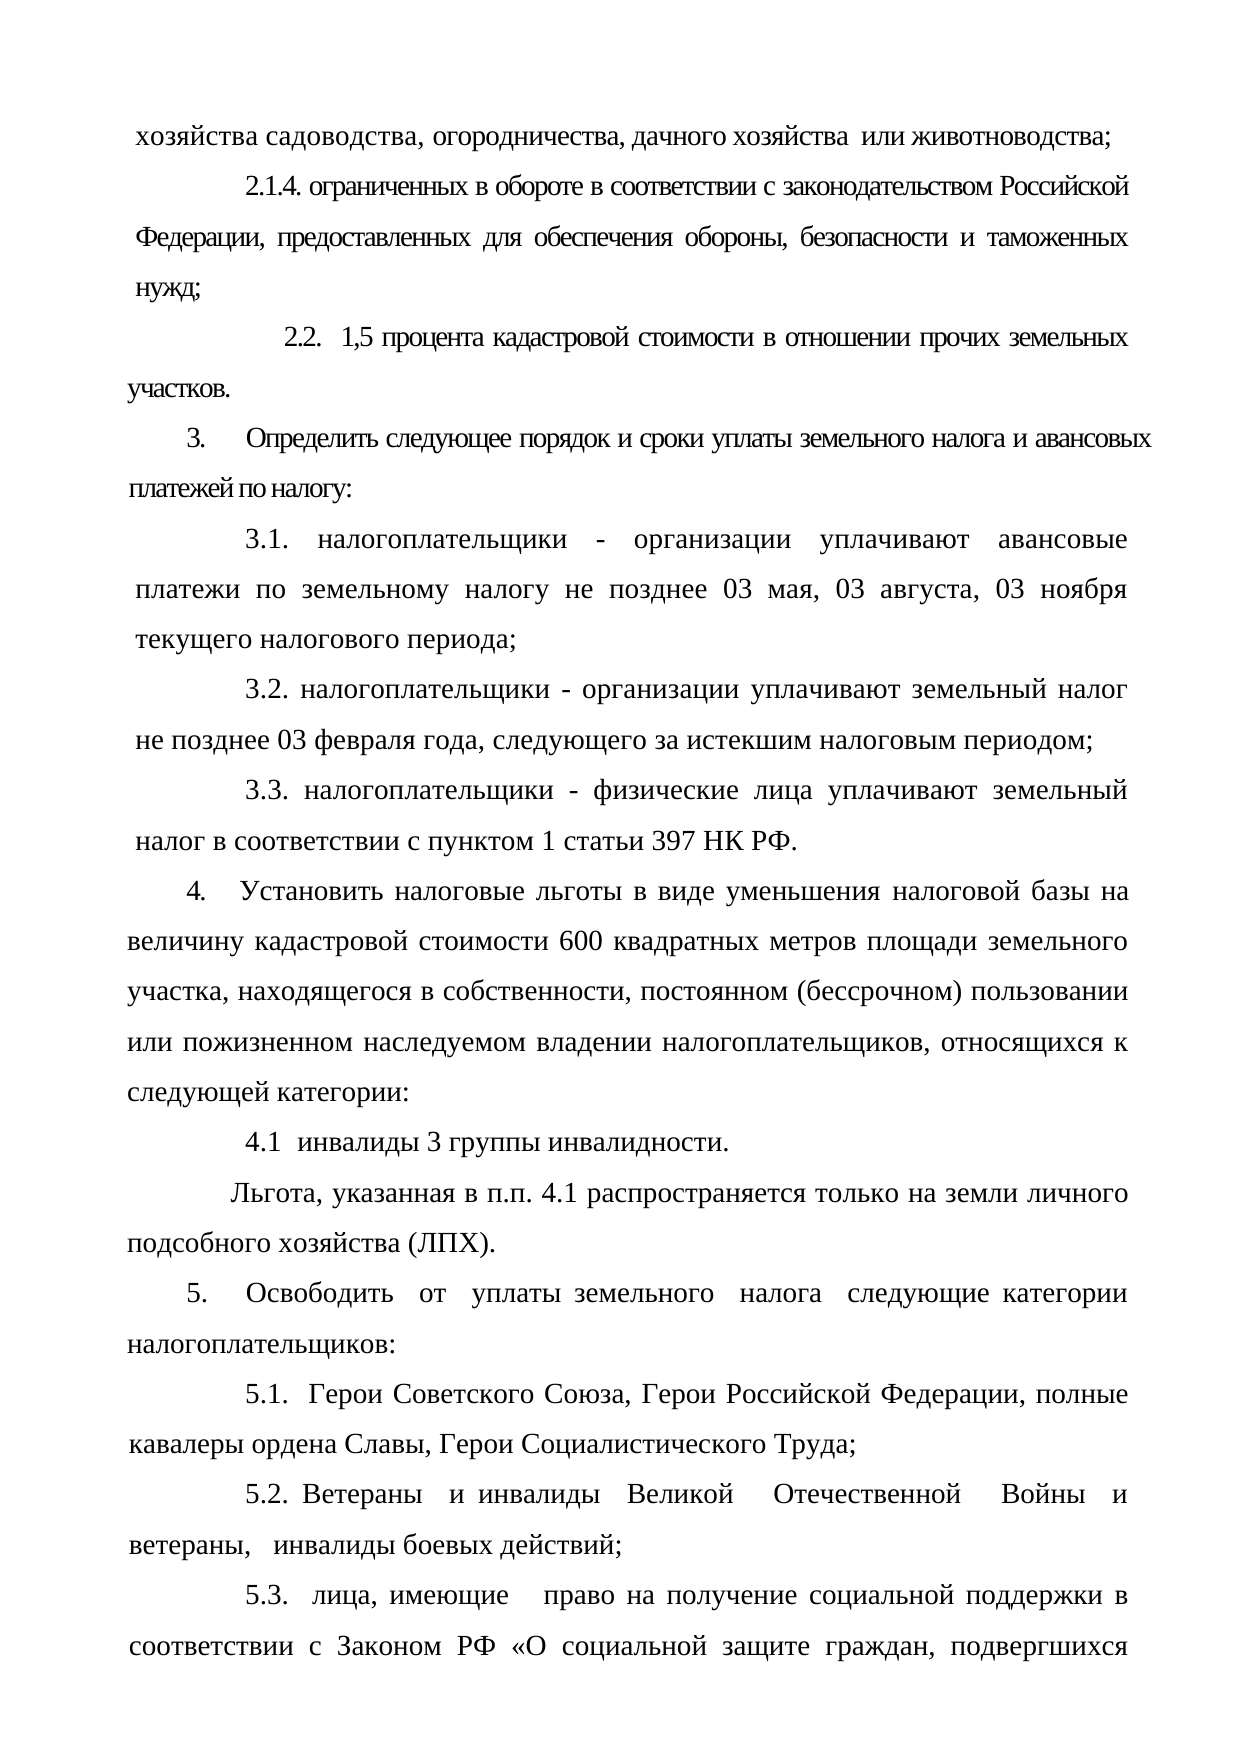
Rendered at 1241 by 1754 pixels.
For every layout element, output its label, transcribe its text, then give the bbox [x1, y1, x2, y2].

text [129, 1577, 1129, 1661]
text Льгота, указанная в п.п. 4.1 распространяется только на земли личного подсобного хозяйства (ЛПХ). [127, 1175, 1129, 1259]
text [135, 118, 1129, 152]
text 3. Определить следующее порядок и сроки уплаты земельного налога и авансовых платежей по налогу: [128, 420, 1152, 504]
text 5.2. Ветераны и инвалиды Великой Отечественной Войны и ветераны, инвалиды боевых действий; [129, 1477, 1129, 1561]
text 2.1.4. ограниченных в обороте в соответствии с законодательством Российской Федерации, предоставленных для обеспечения обороны, безопасности и таможенных нужд; [135, 168, 1129, 303]
text 4. Установить налоговые льготы в виде уменьшения налоговой базы на величину кадастровой стоимости 600 квадратных метров площади земельного участка, находящегося в собственности, постоянном (бессрочном) пользовании или пожизненном наследуемом владении налогоплательщиков, относящихся к следующей категории: [127, 873, 1129, 1108]
text 3.1. налогоплательщики - организации уплачивают авансовые платежи по земельному налогу не позднее 03 мая, 03 августа, 03 ноября текущего налогового периода; [135, 521, 1129, 655]
text 3.3. налогоплательщики - физические лица уплачивают земельный налог в соответствии с пунктом 1 статьи 397 НК РФ. [135, 772, 1129, 856]
text 5.1. Герои Советского Союза, Герои Российской Федерации, полные кавалеры ордена Славы, Герои Социалистического Труда; [129, 1376, 1129, 1460]
text 5. Освободить от уплаты земельного налога следующие категории налогоплательщиков: [127, 1275, 1129, 1359]
text 2.2. 1,5 процента кадастровой стоимости в отношении прочих земельных участков. [127, 319, 1129, 403]
text 3.2. налогоплательщики - организации уплачивают земельный налог не позднее 03 февраля года, следующего за истекшим налоговым периодом; [135, 672, 1129, 756]
list инвалиды 3 группы инвалидности. [245, 1124, 1129, 1158]
